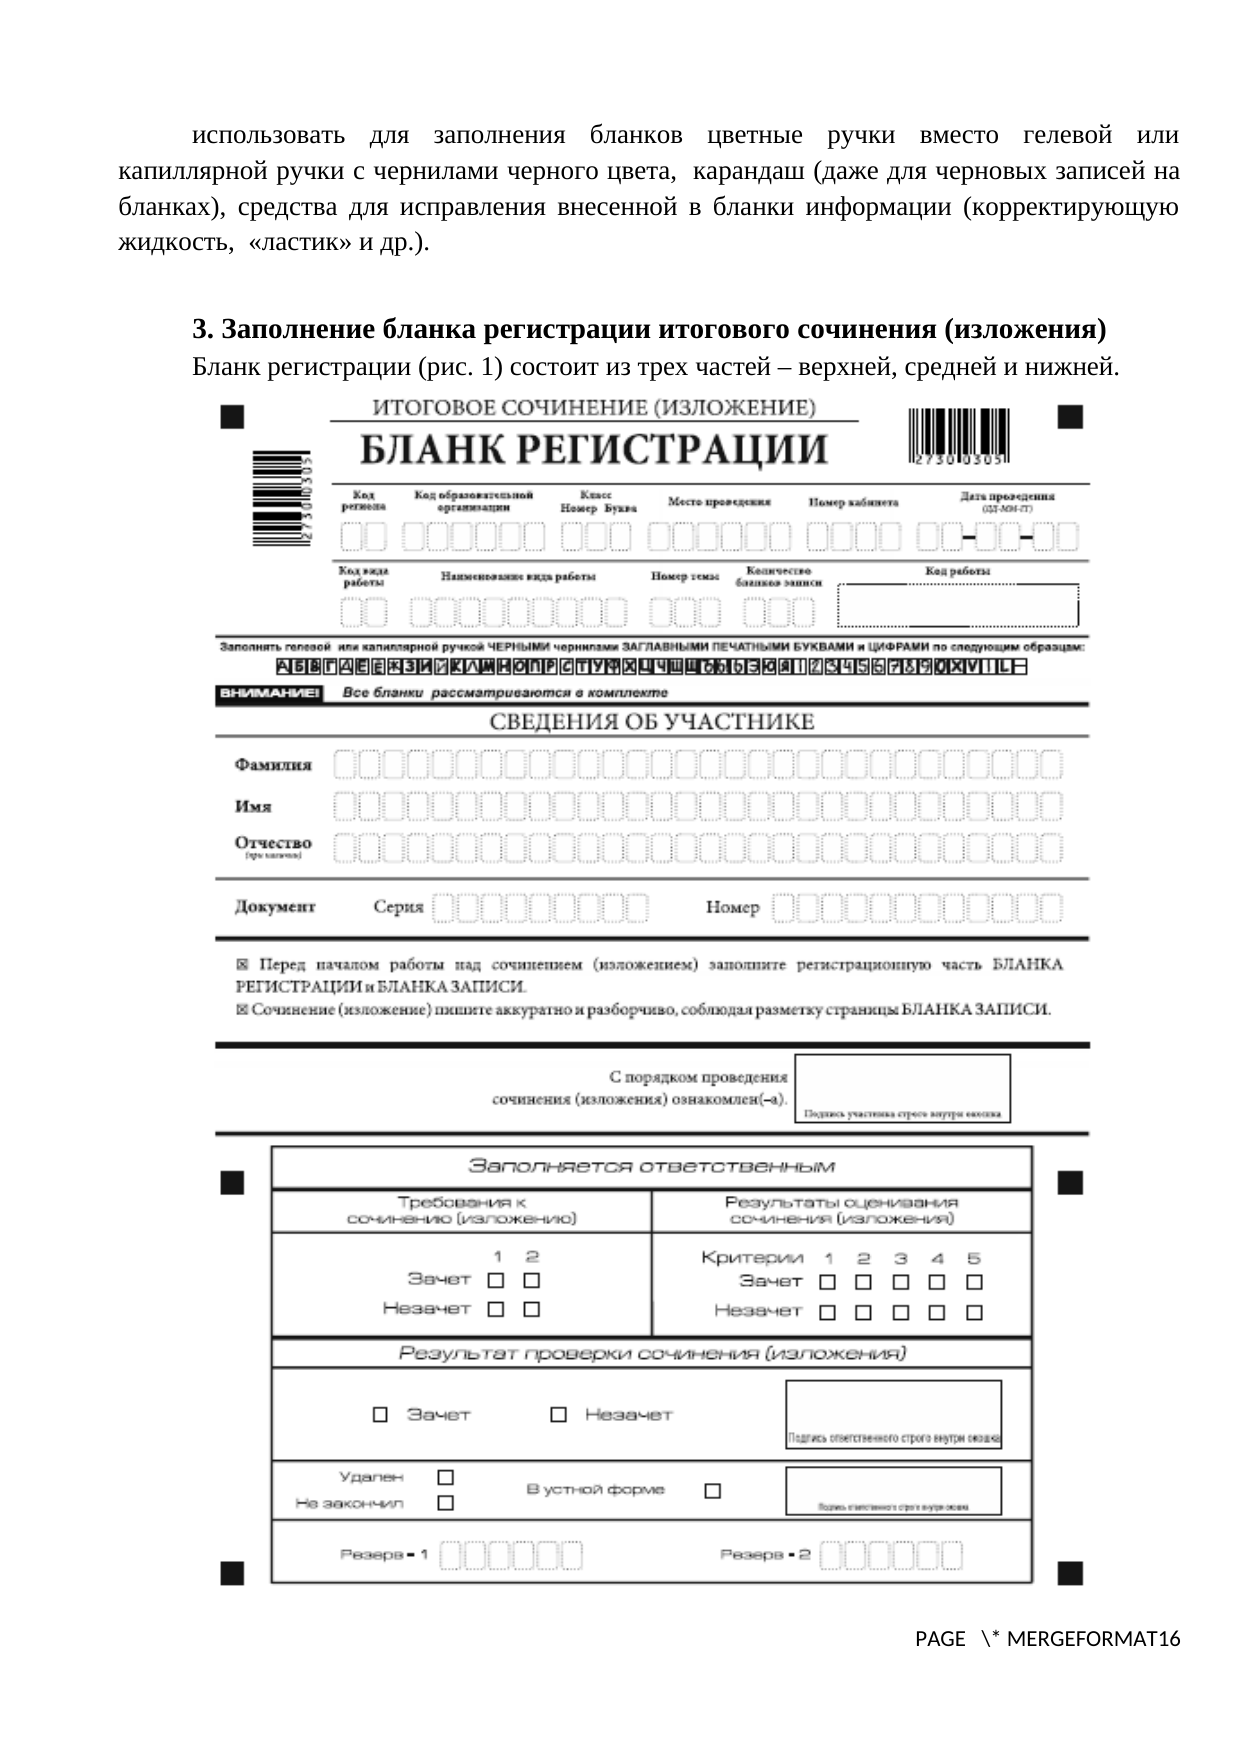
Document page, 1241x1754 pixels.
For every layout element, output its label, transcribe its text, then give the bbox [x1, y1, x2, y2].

picture [187, 385, 1112, 1603]
text использовать для заполнения бланков цветные ручки вместо гелевой или капиллярной ручки с чернилами черного цвета, карандаш (даже для черновых записей на бланках), средства для исправления внесенной в бланки информации (корректирующую жидкость, «ластик» и др.). [118, 118, 1181, 256]
text Бланк регистрации (рис. 1) состоит из трех частей – верхней, средней и нижней. [118, 349, 1181, 381]
subtitle 3. Заполнение бланка регистрации итогового сочинения (изложения) [118, 311, 1181, 344]
